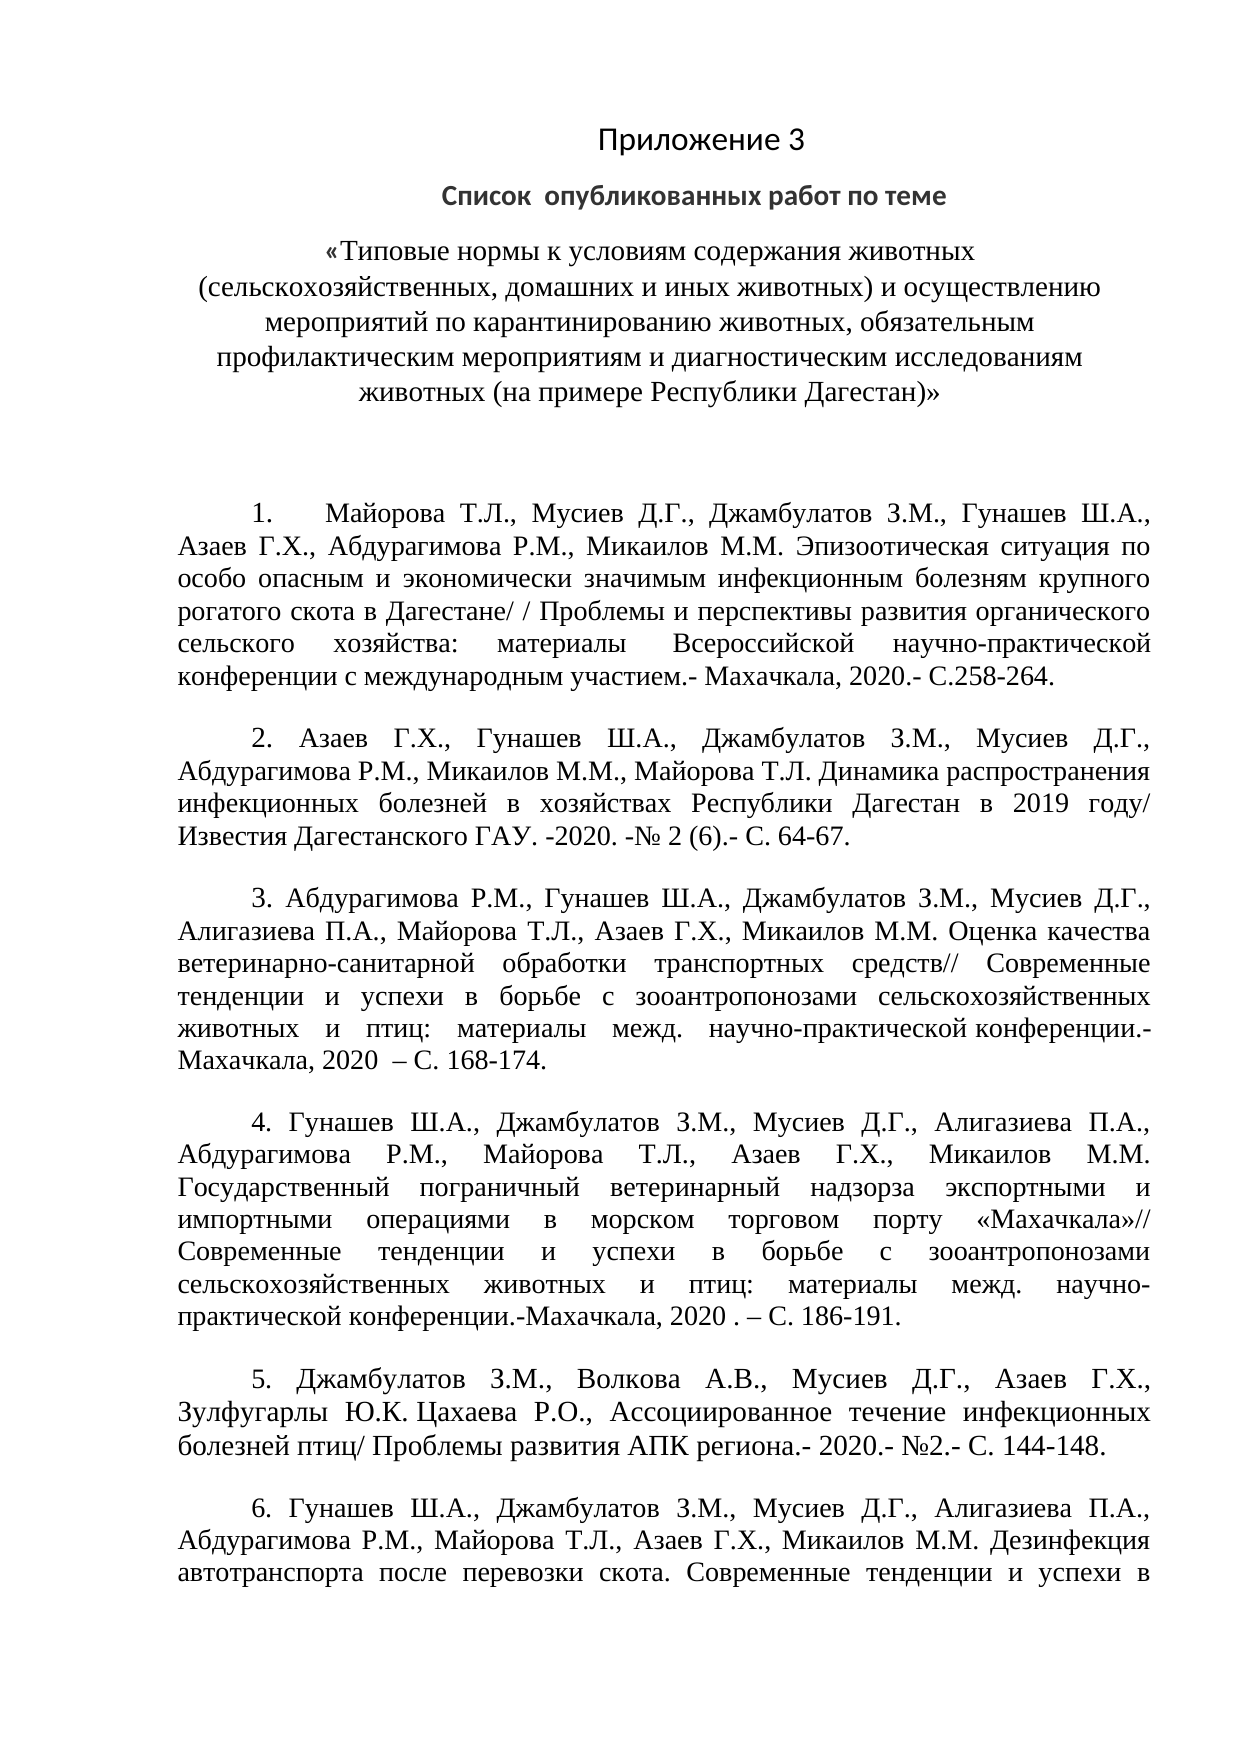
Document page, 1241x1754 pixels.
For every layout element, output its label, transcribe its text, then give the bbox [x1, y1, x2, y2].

text 3. Абдурагимова Р.М., Гунашев Ш.А., Джамбулатов З.М., Мусиев Д.Г., Алигазиева П.А., Майорова Т.Л., Азаев Г.Х., Микаилов М.М. Оценка качества ветеринарно-санитарной обработки транспортных средств// Современные тенденции и успехи в борьбе с зооантропонозами сельскохозяйственных животных и птиц: материалы межд. научно-практической конференции.-Махачкала, 2020 – С. 168-174. [177, 880, 1152, 1076]
text «Типовые нормы к условиям содержания животных (сельскохозяйственных, домашних и иных животных) и осуществлению мероприятий по карантинированию животных, обязательным профилактическим мероприятиям и диагностическим исследованиям животных (на примере Республики Дагестан)» [177, 232, 1122, 408]
text Приложение 3 [177, 118, 1152, 159]
text 2. Азаев Г.Х., Гунашев Ш.А., Джамбулатов З.М., Мусиев Д.Г., Абдурагимова Р.М., Микаилов М.М., Майорова Т.Л. Динамика распространения инфекционных болезней в хозяйствах Республики Дагестан в 2019 году/ Известия Дагестанского ГАУ. -2020. -№ 2 (6).- С. 64-67. [177, 720, 1152, 851]
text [177, 1491, 1152, 1588]
text 5. Джамбулатов З.М., Волкова А.В., Мусиев Д.Г., Азаев Г.Х., Зулфугарлы Ю.К. Цахаева Р.О., Ассоциированное течение инфекционных болезней птиц/ Проблемы развития АПК региона.- 2020.- №2.- С. 144-148. [177, 1361, 1152, 1461]
text Список опубликованных работ по теме [177, 177, 1211, 213]
text 4. Гунашев Ш.А., Джамбулатов З.М., Мусиев Д.Г., Алигазиева П.А., Абдурагимова Р.М., Майорова Т.Л., Азаев Г.Х., Микаилов М.М. Государственный пограничный ветеринарный надзорза экспортными и импортными операциями в морском торговом порту «Махачкала»// Современные тенденции и успехи в борьбе с зооантропонозами сельскохозяйственных животных и птиц: материалы межд. научно-практической конференции.-Махачкала, 2020 . – С. 186-191. [177, 1105, 1152, 1332]
list Майорова Т.Л., Мусиев Д.Г., Джамбулатов З.М., Гунашев Ш.А., Азаев Г.Х., Абдурагимова Р.М., Микаилов М.М. Эпизоотическая ситуация по особо опасным и экономически значимым инфекционным болезням крупного рогатого скота в Дагестане/ / Проблемы и перспективы развития органического сельского хозяйства: материалы Всероссийской научно-практической конференции с международным участием.- Махачкала, 2020.- С.258-264. [177, 496, 1152, 691]
